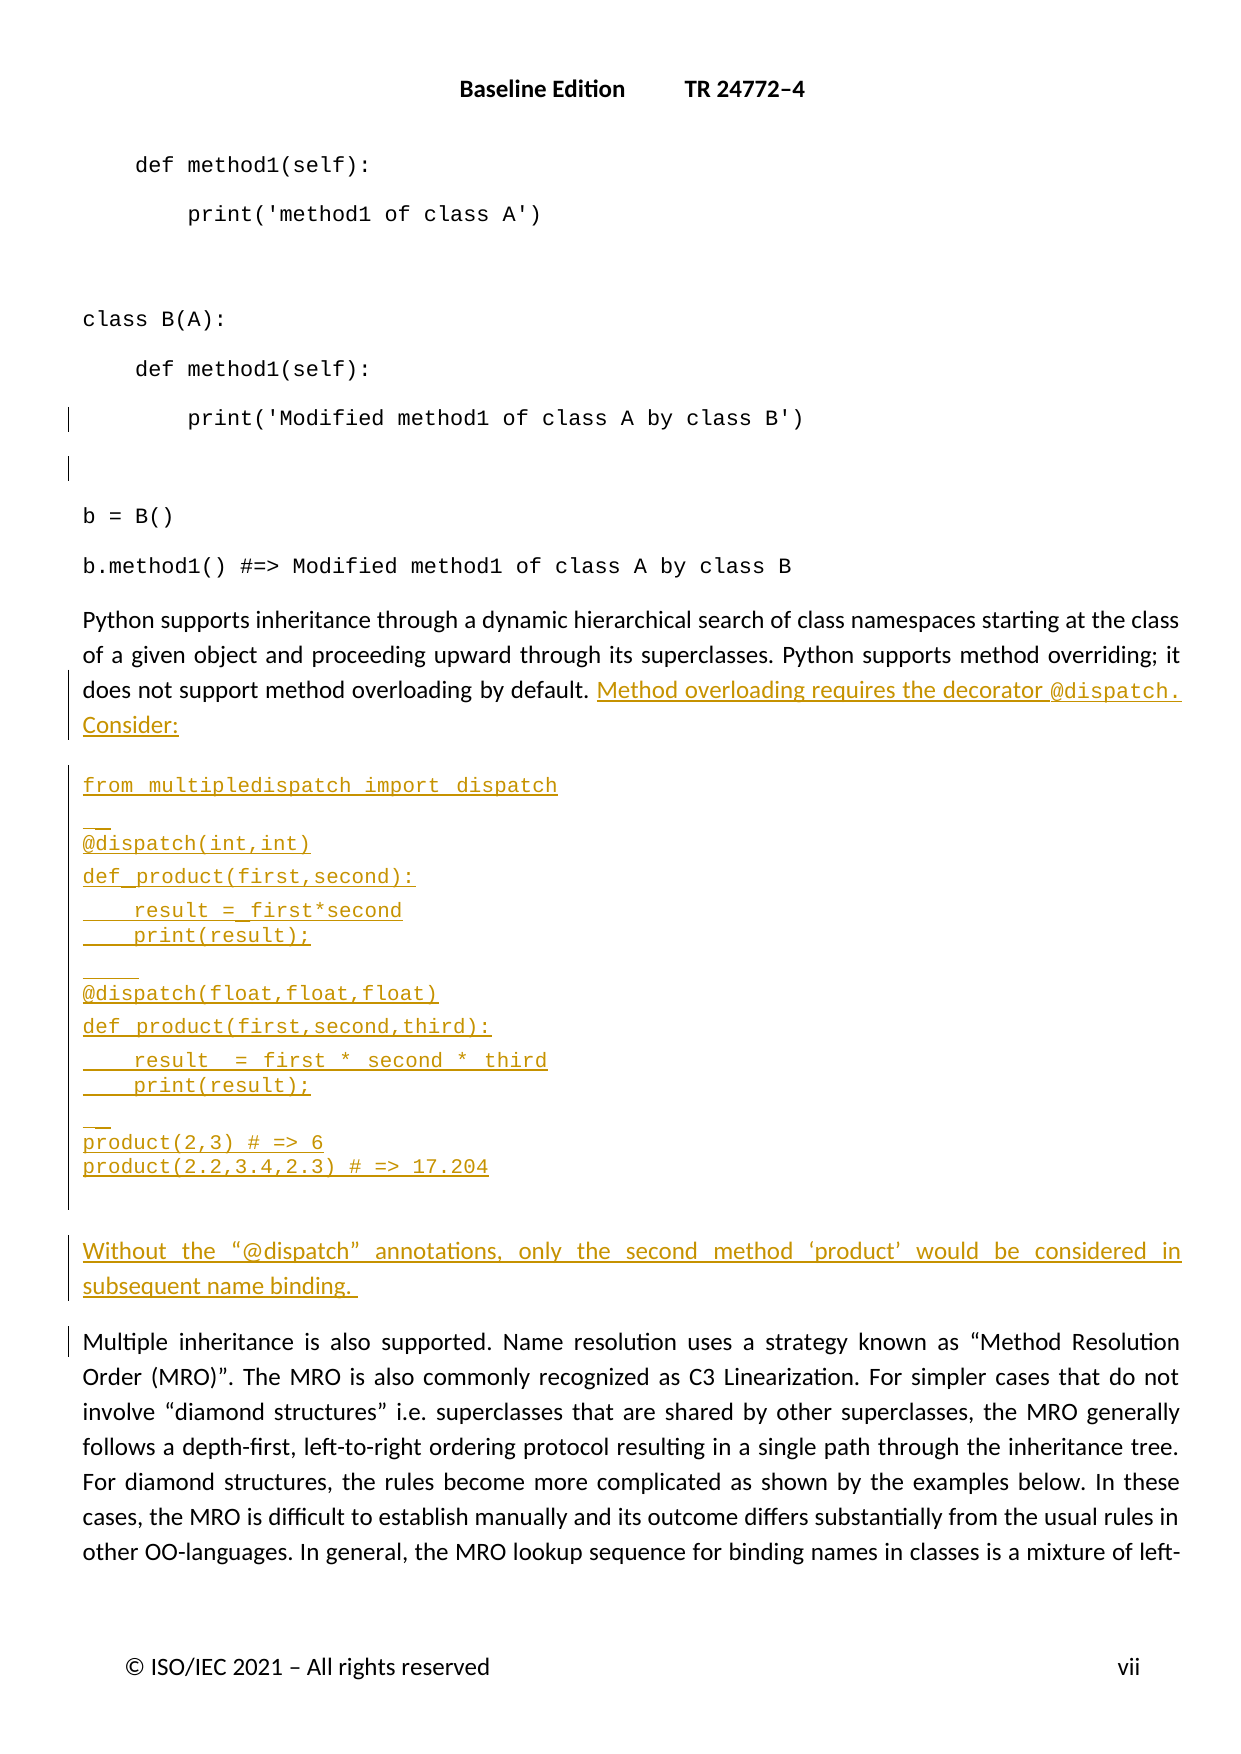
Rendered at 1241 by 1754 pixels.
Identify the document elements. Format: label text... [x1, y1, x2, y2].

text print('Modified method1 of class A by class B') [82, 407, 1182, 432]
text b = B() [82, 506, 1182, 530]
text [82, 1326, 1182, 1567]
text b.method1() #=> Modified method1 of class A by class B [82, 555, 1182, 579]
text def method1(self): [82, 154, 1182, 179]
text class B(A): [82, 308, 1182, 333]
text def method1(self): [82, 358, 1182, 382]
text print('method1 of class A') [82, 203, 1182, 228]
text Python supports inheritance through a dynamic hierarchical search of class namespaces starting at the class of a given object and proceeding upward through its superclasses. Python supports method overriding; it does not support method overloading by default. [82, 604, 1182, 740]
